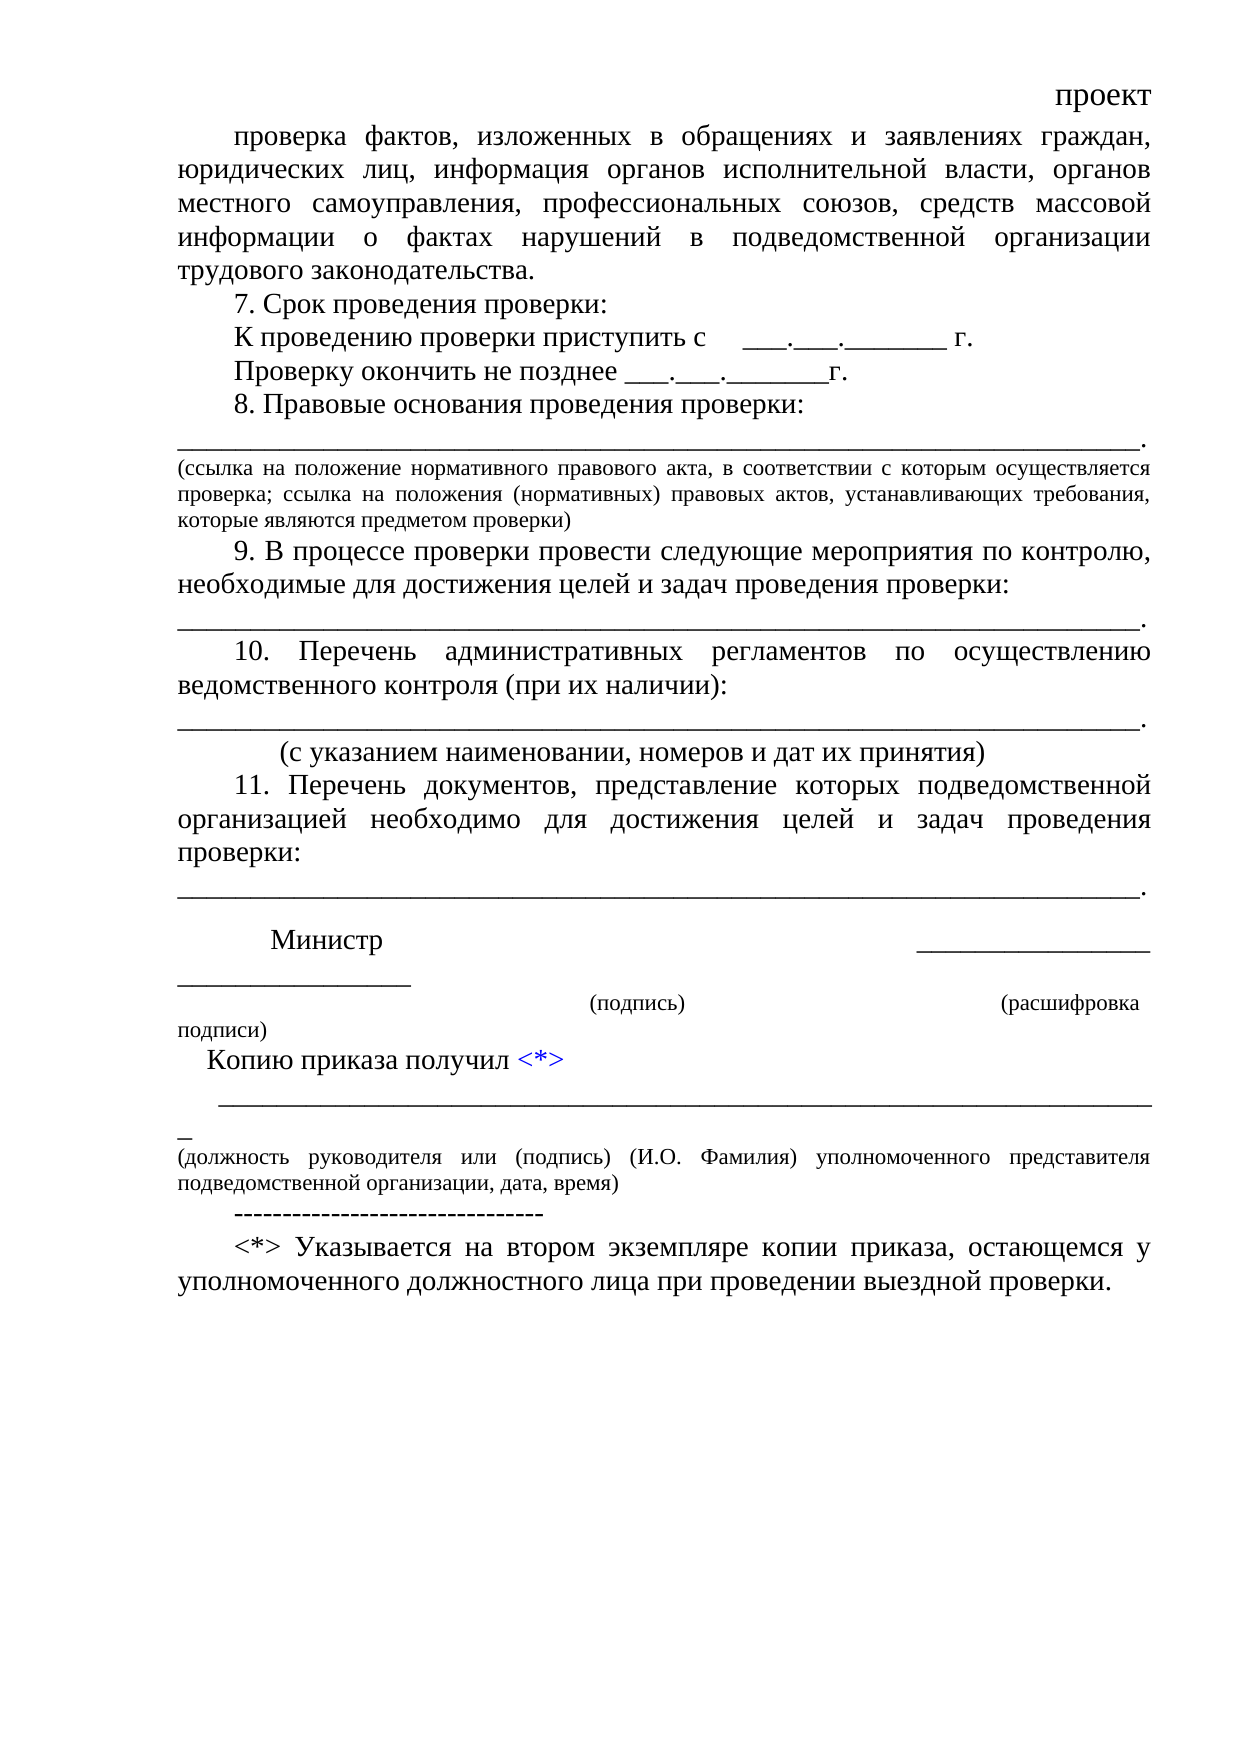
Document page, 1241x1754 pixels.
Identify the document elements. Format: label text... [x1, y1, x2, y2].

text (с указанием наименовании, номеров и дат их принятия) [177, 734, 1152, 767]
text 7. Срок проведения проверки: [177, 286, 1152, 319]
text (ссылка на положение нормативного правового акта, в соответствии с которым осуществляется проверка; ссылка на положения (нормативных) правовых актов, устанавливающих требования, которые являются предметом проверки) [177, 453, 1152, 533]
text Копию приказа получил <*> [177, 1042, 1152, 1076]
text __________________________________________________________________. [177, 700, 1152, 734]
text 9. В процессе проверки провести следующие мероприятия по контролю, необходимые для достижения целей и задач проведения проверки: [177, 533, 1152, 600]
text 8. Правовые основания проведения проверки: [177, 386, 1152, 420]
text (подпись) (расшифровка подписи) [177, 989, 1152, 1042]
text __________________________________________________________________. [177, 420, 1152, 453]
text Проверку окончить не позднее ___.___._______г. [177, 353, 1152, 386]
text -------------------------------- [177, 1196, 1152, 1229]
text К проведению проверки приступить с ___.___._______ г. [177, 319, 1152, 353]
text __________________________________________________________________. [177, 600, 1152, 633]
text 11. Перечень документов, представление которых подведомственной организацией необходимо для достижения целей и задач проведения проверки: [177, 767, 1152, 868]
text <*> Указывается на втором экземпляре копии приказа, остающемся у уполномоченного должностного лица при проведении выездной проверки. [177, 1229, 1152, 1296]
text проверка фактов, изложенных в обращениях и заявлениях граждан, юридических лиц, информация органов исполнительной власти, органов местного самоуправления, профессиональных союзов, средств массовой информации о фактах нарушений в подведомственной организации трудового законодательства. [177, 118, 1152, 286]
text 10. Перечень административных регламентов по осуществлению ведомственного контроля (при их наличии): [177, 633, 1152, 700]
text _________________________________________________________________ [177, 1076, 1152, 1143]
text (должность руководителя или (подпись) (И.О. Фамилия) уполномоченного представителя подведомственной организации, дата, время) [177, 1143, 1152, 1196]
text __________________________________________________________________. [177, 868, 1152, 902]
text Министр ________________ ________________ [177, 922, 1152, 989]
